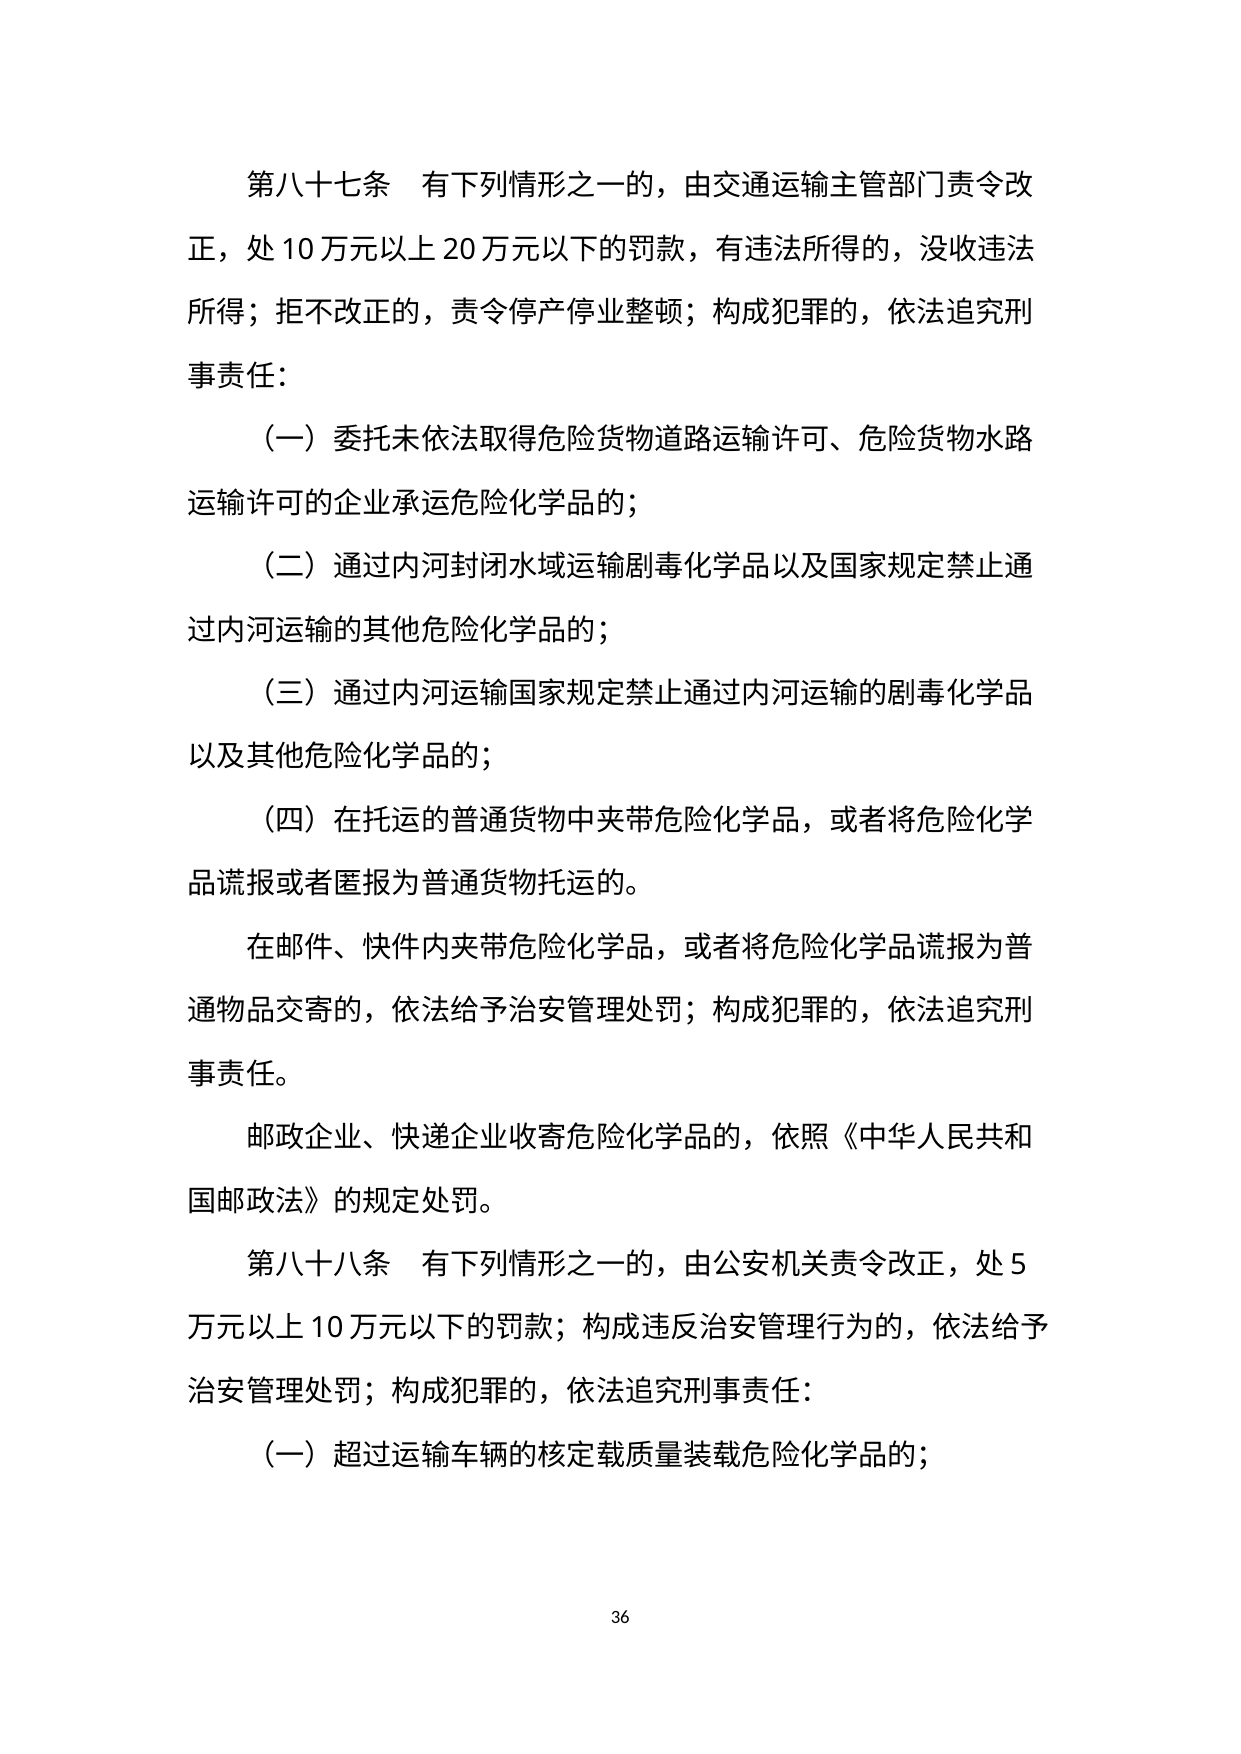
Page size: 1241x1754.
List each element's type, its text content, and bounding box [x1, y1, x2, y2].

text （一）超过运输车辆的核定载质量装载危险化学品的； [187, 1431, 1053, 1473]
text 邮政企业、快递企业收寄危险化学品的，依照《中华人民共和国邮政法》的规定处罚。 [187, 1114, 1053, 1219]
text 在邮件、快件内夹带危险化学品，或者将危险化学品谎报为普通物品交寄的，依法给予治安管理处罚；构成犯罪的，依法追究刑事责任。 [187, 923, 1053, 1092]
text 第八十七条 有下列情形之一的，由交通运输主管部门责令改正，处10万元以上20万元以下的罚款，有违法所得的，没收违法所得；拒不改正的，责令停产停业整顿；构成犯罪的，依法追究刑事责任： [187, 162, 1053, 395]
text （四）在托运的普通货物中夹带危险化学品，或者将危险化学品谎报或者匿报为普通货物托运的。 [187, 796, 1053, 902]
text （一）委托未依法取得危险货物道路运输许可、危险货物水路运输许可的企业承运危险化学品的； [187, 416, 1053, 522]
text 第八十八条 有下列情形之一的，由公安机关责令改正，处5万元以上10万元以下的罚款；构成违反治安管理行为的，依法给予治安管理处罚；构成犯罪的，依法追究刑事责任： [187, 1241, 1053, 1410]
text （三）通过内河运输国家规定禁止通过内河运输的剧毒化学品以及其他危险化学品的； [187, 669, 1053, 775]
text （二）通过内河封闭水域运输剧毒化学品以及国家规定禁止通过内河运输的其他危险化学品的； [187, 543, 1053, 648]
